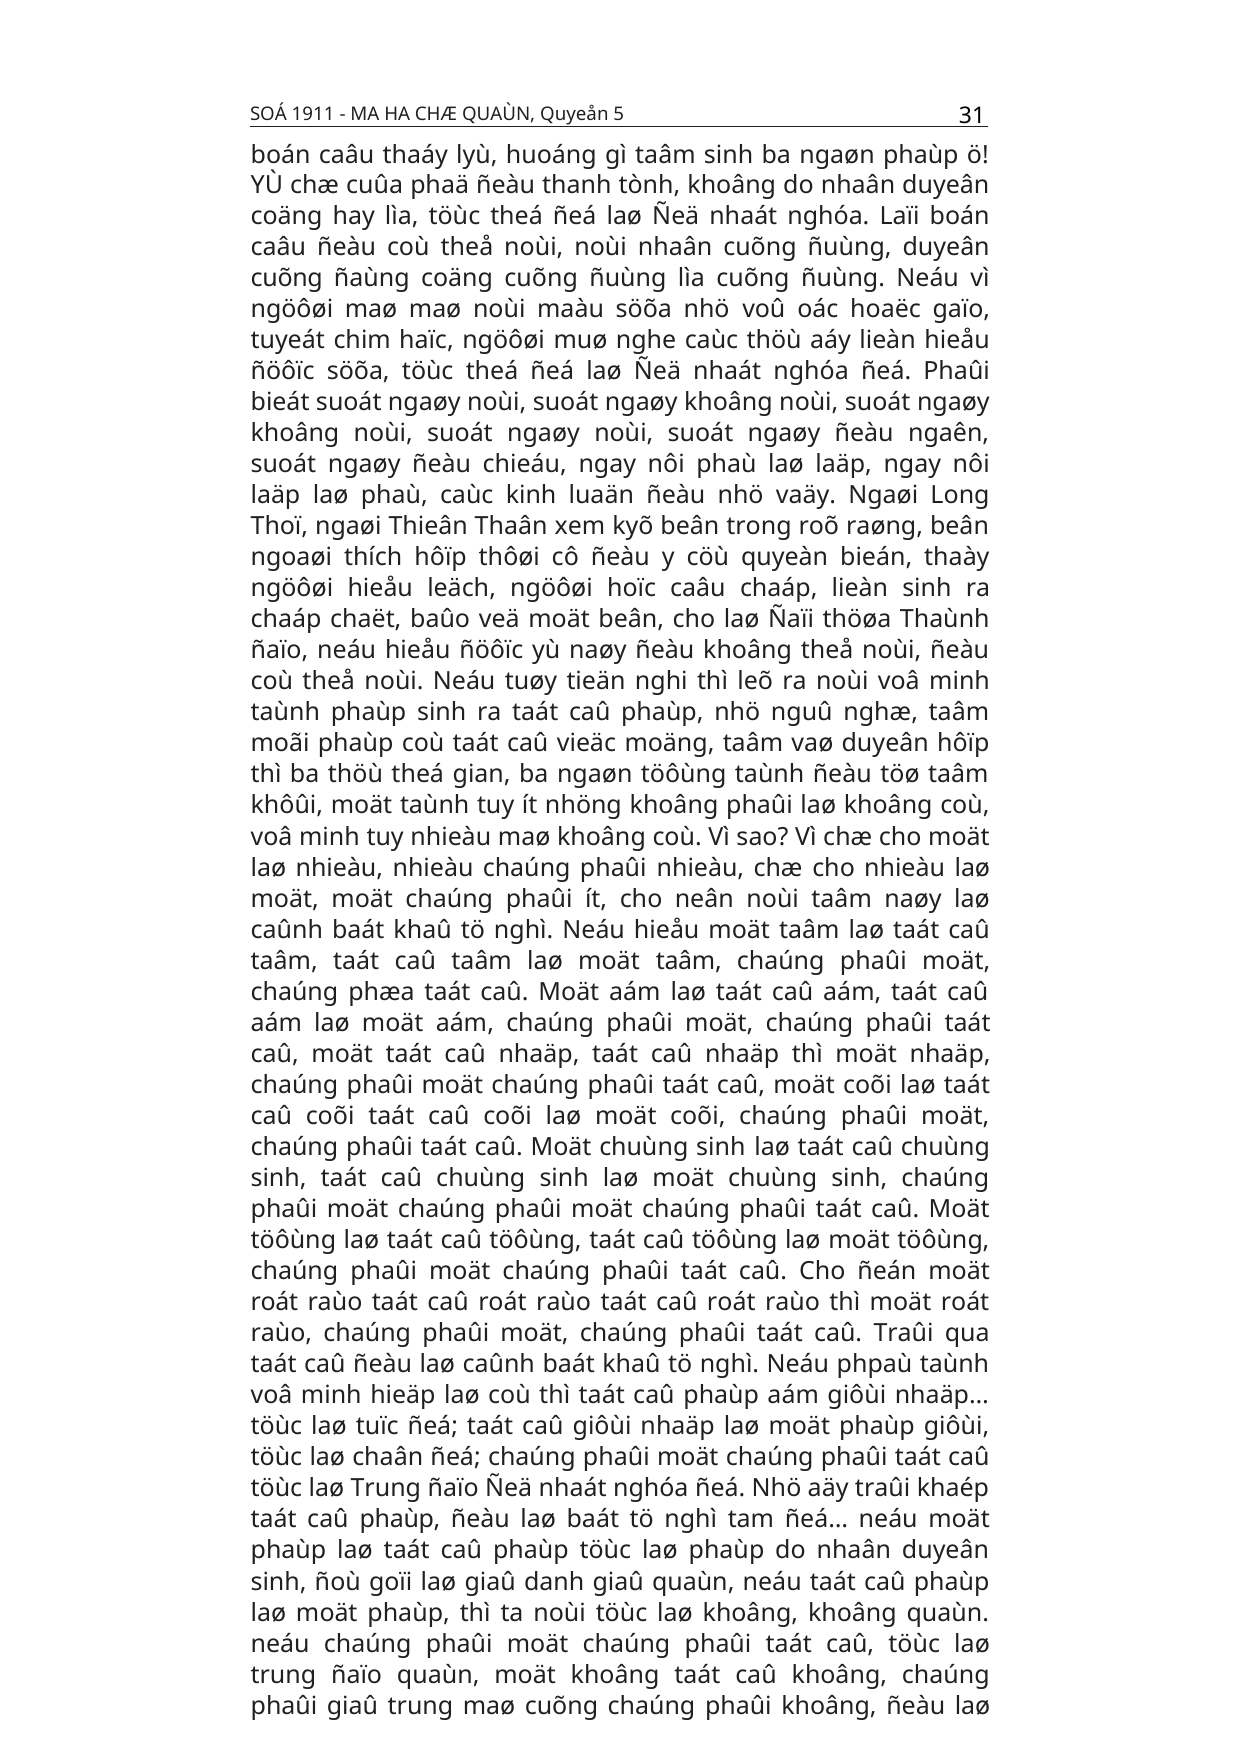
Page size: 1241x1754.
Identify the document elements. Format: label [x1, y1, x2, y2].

text [250, 138, 990, 1721]
